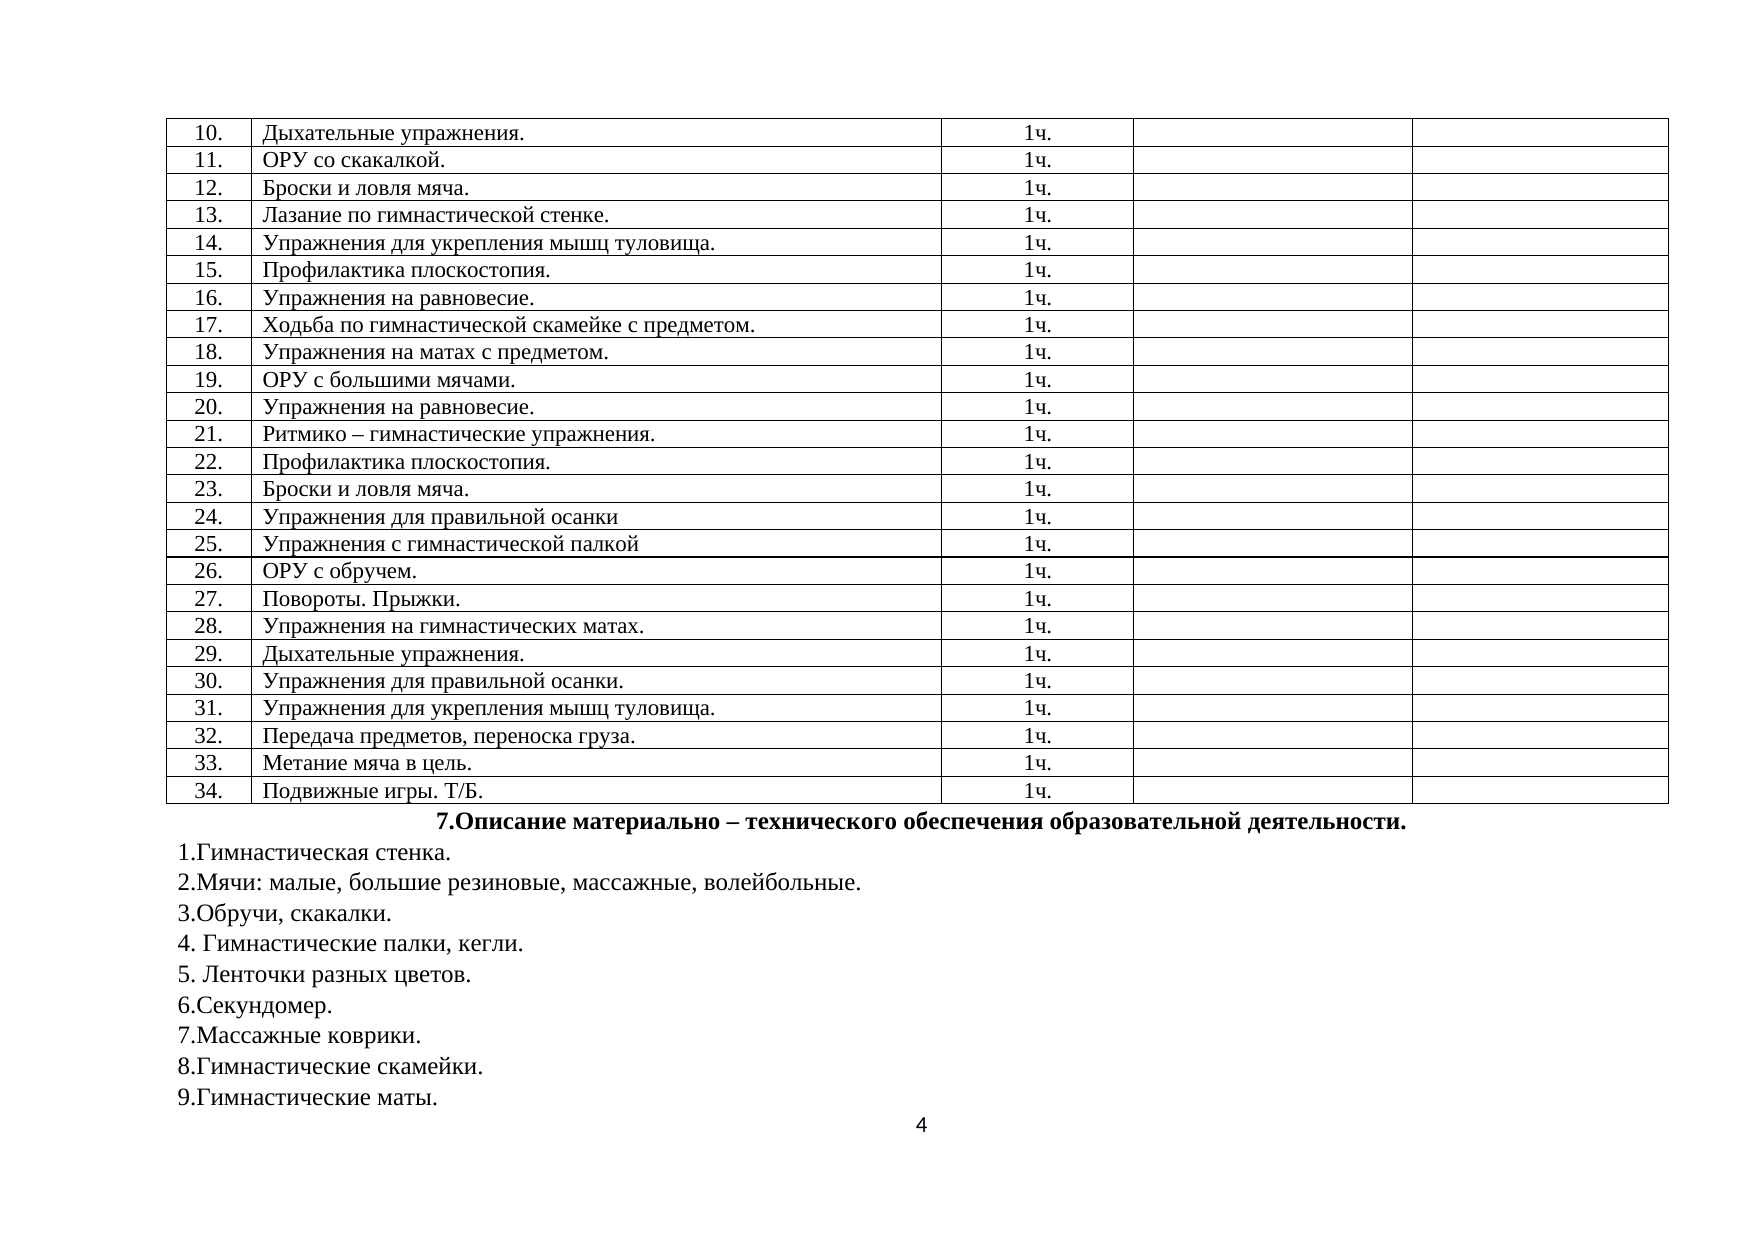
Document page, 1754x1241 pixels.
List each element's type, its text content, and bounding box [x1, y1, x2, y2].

text 1.Гимнастическая стенка. [177, 835, 1665, 865]
table_cell [1413, 585, 1668, 611]
table_cell 1ч. [942, 338, 1133, 365]
table_cell [1134, 640, 1412, 666]
table_cell [1413, 284, 1668, 310]
table_cell 14. [167, 229, 251, 255]
table_cell [1134, 777, 1412, 803]
table_cell 30. [167, 667, 251, 693]
table_cell Упражнения для правильной осанки. [252, 667, 941, 693]
table_cell 1ч. [942, 585, 1133, 611]
table_cell 23. [167, 475, 251, 502]
text 6.Секундомер. [177, 988, 1665, 1018]
table_cell [1134, 749, 1412, 776]
table_cell [1134, 174, 1412, 200]
table_cell 1ч. [942, 475, 1133, 502]
table_cell [1413, 749, 1668, 776]
text 9.Гимнастические маты. [177, 1080, 1665, 1110]
table_cell Ходьба по гимнастической скамейке с предметом. [252, 311, 941, 337]
table_cell 19. [167, 366, 251, 392]
table_cell 18. [167, 338, 251, 365]
table_cell 1ч. [942, 722, 1133, 748]
table_cell [1413, 503, 1668, 529]
table_cell Упражнения для укрепления мышц туловища. [252, 695, 941, 721]
table_cell 10. [167, 119, 251, 146]
table_cell [1413, 722, 1668, 748]
table_cell [1413, 229, 1668, 255]
table_cell Дыхательные упражнения. [252, 640, 941, 666]
table_cell 34. [167, 777, 251, 803]
table_cell [1413, 558, 1668, 584]
table_cell [1413, 612, 1668, 639]
table_cell Упражнения для правильной осанки [252, 503, 941, 529]
table_cell [1413, 338, 1668, 365]
table_cell [1134, 393, 1412, 419]
table_cell 1ч. [942, 448, 1133, 474]
table_cell 1ч. [942, 311, 1133, 337]
table_cell 31. [167, 695, 251, 721]
table_cell 17. [167, 311, 251, 337]
table_cell 1ч. [942, 640, 1133, 666]
table_cell Упражнения с гимнастической палкой [252, 530, 941, 556]
table_cell 1ч. [942, 749, 1133, 776]
table_cell [1134, 585, 1412, 611]
table_cell 15. [167, 256, 251, 282]
table_cell [1134, 229, 1412, 255]
table_cell 1ч. [942, 558, 1133, 584]
table_cell [1134, 722, 1412, 748]
table_cell [1134, 448, 1412, 474]
table_cell Упражнения на матах с предметом. [252, 338, 941, 365]
table_cell [1134, 201, 1412, 228]
table_cell 20. [167, 393, 251, 419]
table_cell [1413, 174, 1668, 200]
table_cell 1ч. [942, 667, 1133, 693]
table_cell 13. [167, 201, 251, 228]
text 5. Ленточки разных цветов. [177, 957, 1665, 988]
table_cell 1ч. [942, 147, 1133, 173]
table_cell [1134, 119, 1412, 146]
table_cell 1ч. [942, 695, 1133, 721]
text 4. Гимнастические палки, кегли. [177, 927, 1665, 957]
table_cell [1413, 667, 1668, 693]
table_cell Профилактика плоскостопия. [252, 448, 941, 474]
table_cell 1ч. [942, 777, 1133, 803]
table_cell 1ч. [942, 256, 1133, 282]
table_cell 1ч. [942, 503, 1133, 529]
table_cell 24. [167, 503, 251, 529]
table_cell [1413, 256, 1668, 282]
table_cell Упражнения на равновесие. [252, 393, 941, 419]
table_cell [1134, 503, 1412, 529]
table_cell 1ч. [942, 284, 1133, 310]
table_cell Упражнения для укрепления мышц туловища. [252, 229, 941, 255]
table_cell ОРУ со скакалкой. [252, 147, 941, 173]
table_cell Упражнения на гимнастических матах. [252, 612, 941, 639]
table_cell 27. [167, 585, 251, 611]
text 7.Массажные коврики. [177, 1018, 1665, 1049]
table_cell 12. [167, 174, 251, 200]
table_cell [1413, 640, 1668, 666]
text 7.Описание материально – технического обеспечения образовательной деятельности. [177, 804, 1665, 835]
table_cell 1ч. [942, 229, 1133, 255]
table_cell [1413, 475, 1668, 502]
table_cell [1134, 147, 1412, 173]
table_cell [1134, 667, 1412, 693]
table_cell Подвижные игры. Т/Б. [252, 777, 941, 803]
table_cell [1134, 612, 1412, 639]
table_cell [1413, 695, 1668, 721]
table_cell 1ч. [942, 119, 1133, 146]
table_cell 22. [167, 448, 251, 474]
table_cell 32. [167, 722, 251, 748]
table_cell 29. [167, 640, 251, 666]
table_cell [1134, 338, 1412, 365]
table_cell [1413, 147, 1668, 173]
table_cell 25. [167, 530, 251, 556]
table_cell Метание мяча в цель. [252, 749, 941, 776]
table_cell 11. [167, 147, 251, 173]
table_cell [1134, 311, 1412, 337]
table_cell [1413, 393, 1668, 419]
table_cell [1134, 475, 1412, 502]
table_cell [1134, 558, 1412, 584]
table_cell 1ч. [942, 612, 1133, 639]
table_cell [1134, 421, 1412, 447]
text 3.Обручи, скакалки. [177, 896, 1665, 927]
table_cell [1413, 421, 1668, 447]
table_cell 28. [167, 612, 251, 639]
table_cell [1134, 530, 1412, 556]
text 2.Мячи: малые, большие резиновые, массажные, волейбольные. [177, 865, 1665, 896]
table_cell 1ч. [942, 421, 1133, 447]
table_cell Броски и ловля мяча. [252, 174, 941, 200]
table_cell [1134, 256, 1412, 282]
table_cell Ритмико – гимнастические упражнения. [252, 421, 941, 447]
table_cell [1413, 530, 1668, 556]
table_cell [1413, 777, 1668, 803]
table_cell Профилактика плоскостопия. [252, 256, 941, 282]
table_cell [1134, 366, 1412, 392]
table_cell Лазание по гимнастической стенке. [252, 201, 941, 228]
table_cell 1ч. [942, 530, 1133, 556]
table_cell 1ч. [942, 366, 1133, 392]
table_cell Упражнения на равновесие. [252, 284, 941, 310]
table_cell [1413, 366, 1668, 392]
table_cell [1413, 201, 1668, 228]
table_cell 26. [167, 558, 251, 584]
table_cell [1413, 311, 1668, 337]
text 8.Гимнастические скамейки. [177, 1049, 1665, 1080]
table_cell Дыхательные упражнения. [252, 119, 941, 146]
table_cell Повороты. Прыжки. [252, 585, 941, 611]
table_cell Передача предметов, переноска груза. [252, 722, 941, 748]
table_cell Броски и ловля мяча. [252, 475, 941, 502]
table_cell ОРУ с большими мячами. [252, 366, 941, 392]
table_cell 1ч. [942, 174, 1133, 200]
table_cell ОРУ с обручем. [252, 558, 941, 584]
table_cell [1413, 119, 1668, 146]
table_cell 33. [167, 749, 251, 776]
table_cell 1ч. [942, 393, 1133, 419]
table_cell [1134, 695, 1412, 721]
table_cell 16. [167, 284, 251, 310]
table_cell 21. [167, 421, 251, 447]
table_cell [1134, 284, 1412, 310]
table_cell 1ч. [942, 201, 1133, 228]
table_cell [1413, 448, 1668, 474]
